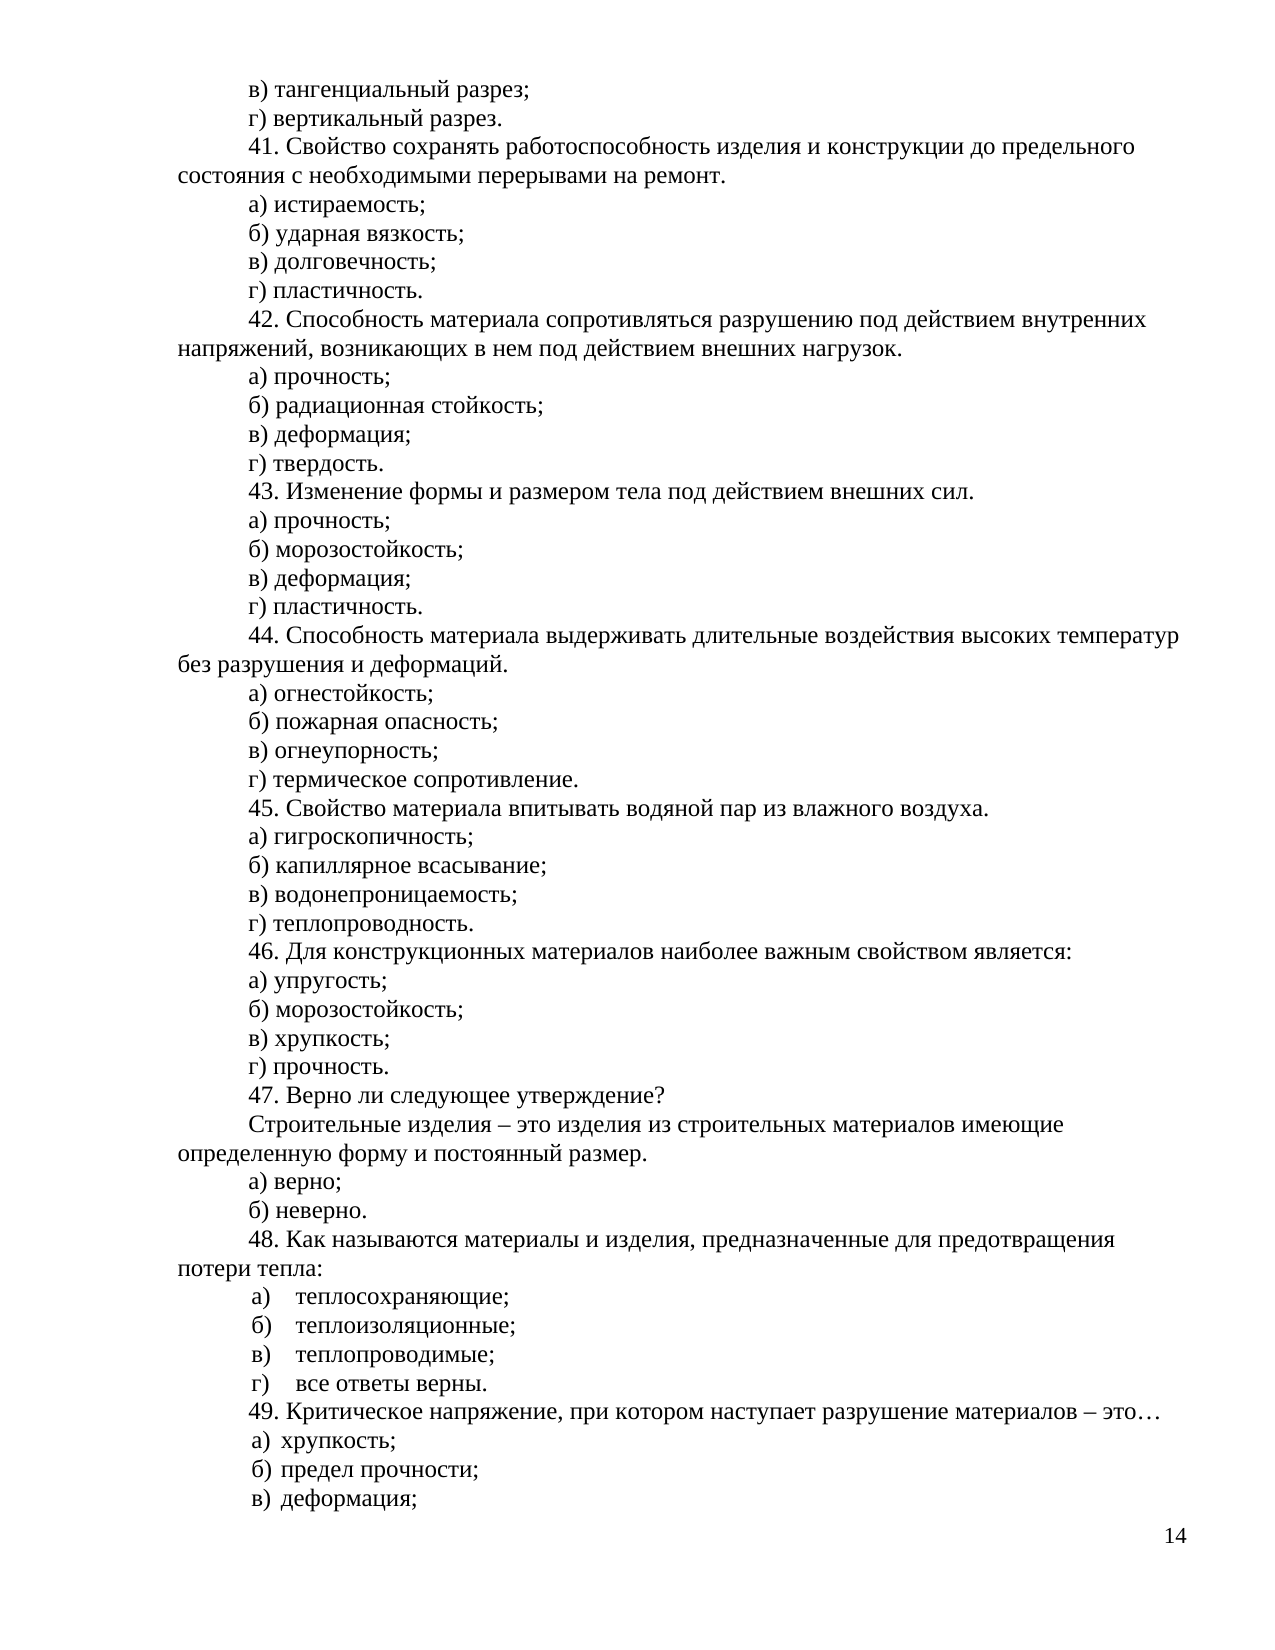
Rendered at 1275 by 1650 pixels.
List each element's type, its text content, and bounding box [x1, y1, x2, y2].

text г) пластичность. [177, 275, 1186, 304]
list теплопроводимые; [251, 1339, 1186, 1368]
text а) упругость; [177, 965, 1186, 994]
text а) прочность; [177, 361, 1186, 390]
text 49. Критическое напряжение, при котором наступает разрушение материалов – это… [177, 1396, 1186, 1425]
text г) термическое сопротивление. [177, 764, 1186, 793]
text в) долговечность; [177, 246, 1186, 275]
text г) пластичность. [177, 591, 1186, 620]
text в) тангенциальный разрез; [177, 74, 1186, 103]
list предел прочности; [251, 1454, 1186, 1483]
text 46. Для конструкционных материалов наиболее важным свойством является: [177, 936, 1186, 965]
text г) вертикальный разрез. [177, 103, 1186, 131]
text г) теплопроводность. [177, 908, 1186, 936]
list все ответы верны. [251, 1368, 1186, 1396]
text 45. Свойство материала впитывать водяной пар из влажного воздуха. [177, 793, 1186, 821]
list теплоизоляционные; [251, 1310, 1186, 1339]
text г) твердость. [177, 448, 1186, 476]
text б) неверно. [177, 1195, 1186, 1224]
text а) огнестойкость; [177, 678, 1186, 706]
text Строительные изделия – это изделия из строительных материалов имеющие определенную форму и постоянный размер. [177, 1109, 1186, 1166]
text б) морозостойкость; [177, 994, 1186, 1023]
text в) хрупкость; [177, 1023, 1186, 1051]
text б) капиллярное всасывание; [177, 850, 1186, 879]
text а) истираемость; [177, 189, 1186, 218]
text а) гигроскопичность; [177, 821, 1186, 850]
list теплосохраняющие; [251, 1281, 1186, 1310]
text в) водонепроницаемость; [177, 879, 1186, 908]
text в) огнеупорность; [177, 735, 1186, 764]
text б) ударная вязкость; [177, 218, 1186, 246]
text в) деформация; [177, 419, 1186, 448]
text а) прочность; [177, 505, 1186, 534]
text в) деформация; [177, 563, 1186, 591]
text 44. Способность материала выдерживать длительные воздействия высоких температур без разрушения и деформаций. [177, 620, 1186, 678]
text б) пожарная опасность; [177, 706, 1186, 735]
text б) радиационная стойкость; [177, 390, 1186, 419]
text 41. Свойство сохранять работоспособность изделия и конструкции до предельного состояния с необходимыми перерывами на ремонт. [177, 131, 1186, 189]
list хрупкость; [251, 1425, 1186, 1454]
text 48. Как называются материалы и изделия, предназначенные для предотвращения потери тепла: [177, 1224, 1186, 1281]
text 42. Способность материала сопротивляться разрушению под действием внутренних напряжений, возникающих в нем под действием внешних нагрузок. [177, 304, 1186, 361]
text г) прочность. [177, 1051, 1186, 1080]
text б) морозостойкость; [177, 534, 1186, 563]
list деформация; [251, 1483, 1186, 1511]
text 43. Изменение формы и размером тела под действием внешних сил. [177, 476, 1186, 505]
text а) верно; [177, 1166, 1186, 1195]
text 47. Верно ли следующее утверждение? [177, 1080, 1186, 1109]
